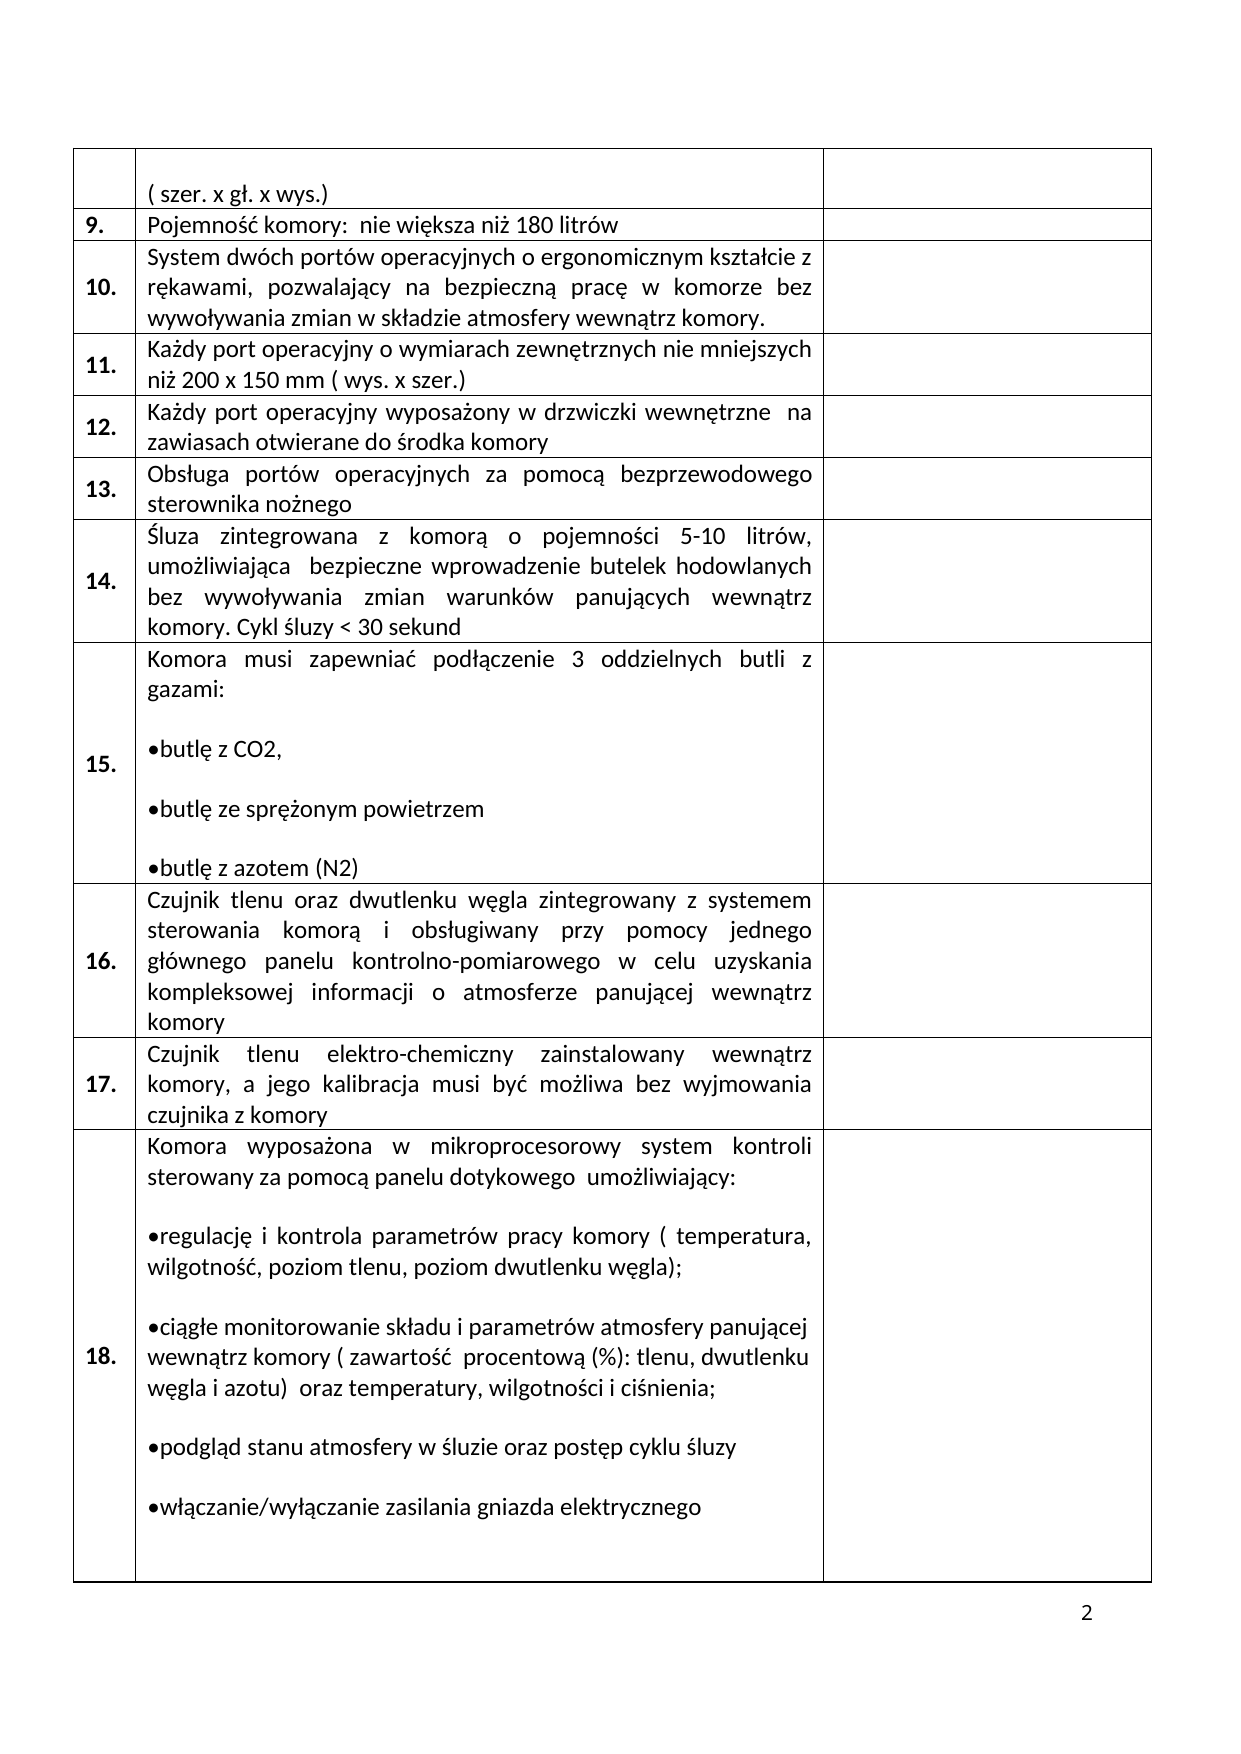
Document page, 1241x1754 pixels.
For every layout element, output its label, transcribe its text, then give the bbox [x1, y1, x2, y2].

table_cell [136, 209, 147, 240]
table_cell 8. [74, 149, 135, 208]
table_cell 16. [74, 884, 135, 1037]
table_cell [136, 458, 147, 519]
table_cell [824, 1130, 1151, 1581]
table_cell 11. [74, 334, 135, 394]
table_cell 14. [74, 520, 135, 642]
table_cell [824, 1038, 1151, 1129]
table_cell 10. [74, 241, 135, 332]
table_cell 13. [74, 458, 135, 519]
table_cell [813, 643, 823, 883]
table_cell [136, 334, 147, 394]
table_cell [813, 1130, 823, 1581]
table_cell [824, 209, 1151, 240]
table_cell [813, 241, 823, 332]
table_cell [136, 149, 823, 208]
table_cell 17. [74, 1038, 135, 1129]
table_cell [824, 643, 1151, 883]
table_cell 18. [74, 1130, 135, 1581]
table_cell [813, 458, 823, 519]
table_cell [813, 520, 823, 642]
table_cell [824, 458, 1151, 519]
table_cell [824, 396, 1151, 457]
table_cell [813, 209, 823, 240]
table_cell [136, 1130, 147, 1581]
table_cell [824, 884, 1151, 1037]
table_cell 15. [74, 643, 135, 883]
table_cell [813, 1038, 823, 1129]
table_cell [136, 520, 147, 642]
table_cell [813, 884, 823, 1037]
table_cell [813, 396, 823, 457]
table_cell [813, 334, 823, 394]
table_cell [824, 334, 1151, 394]
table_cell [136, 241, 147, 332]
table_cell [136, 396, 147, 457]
table_cell 12. [74, 396, 135, 457]
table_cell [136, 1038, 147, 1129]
table_cell [824, 241, 1151, 332]
table_cell [824, 520, 1151, 642]
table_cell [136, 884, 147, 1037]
table_cell [824, 149, 1151, 208]
